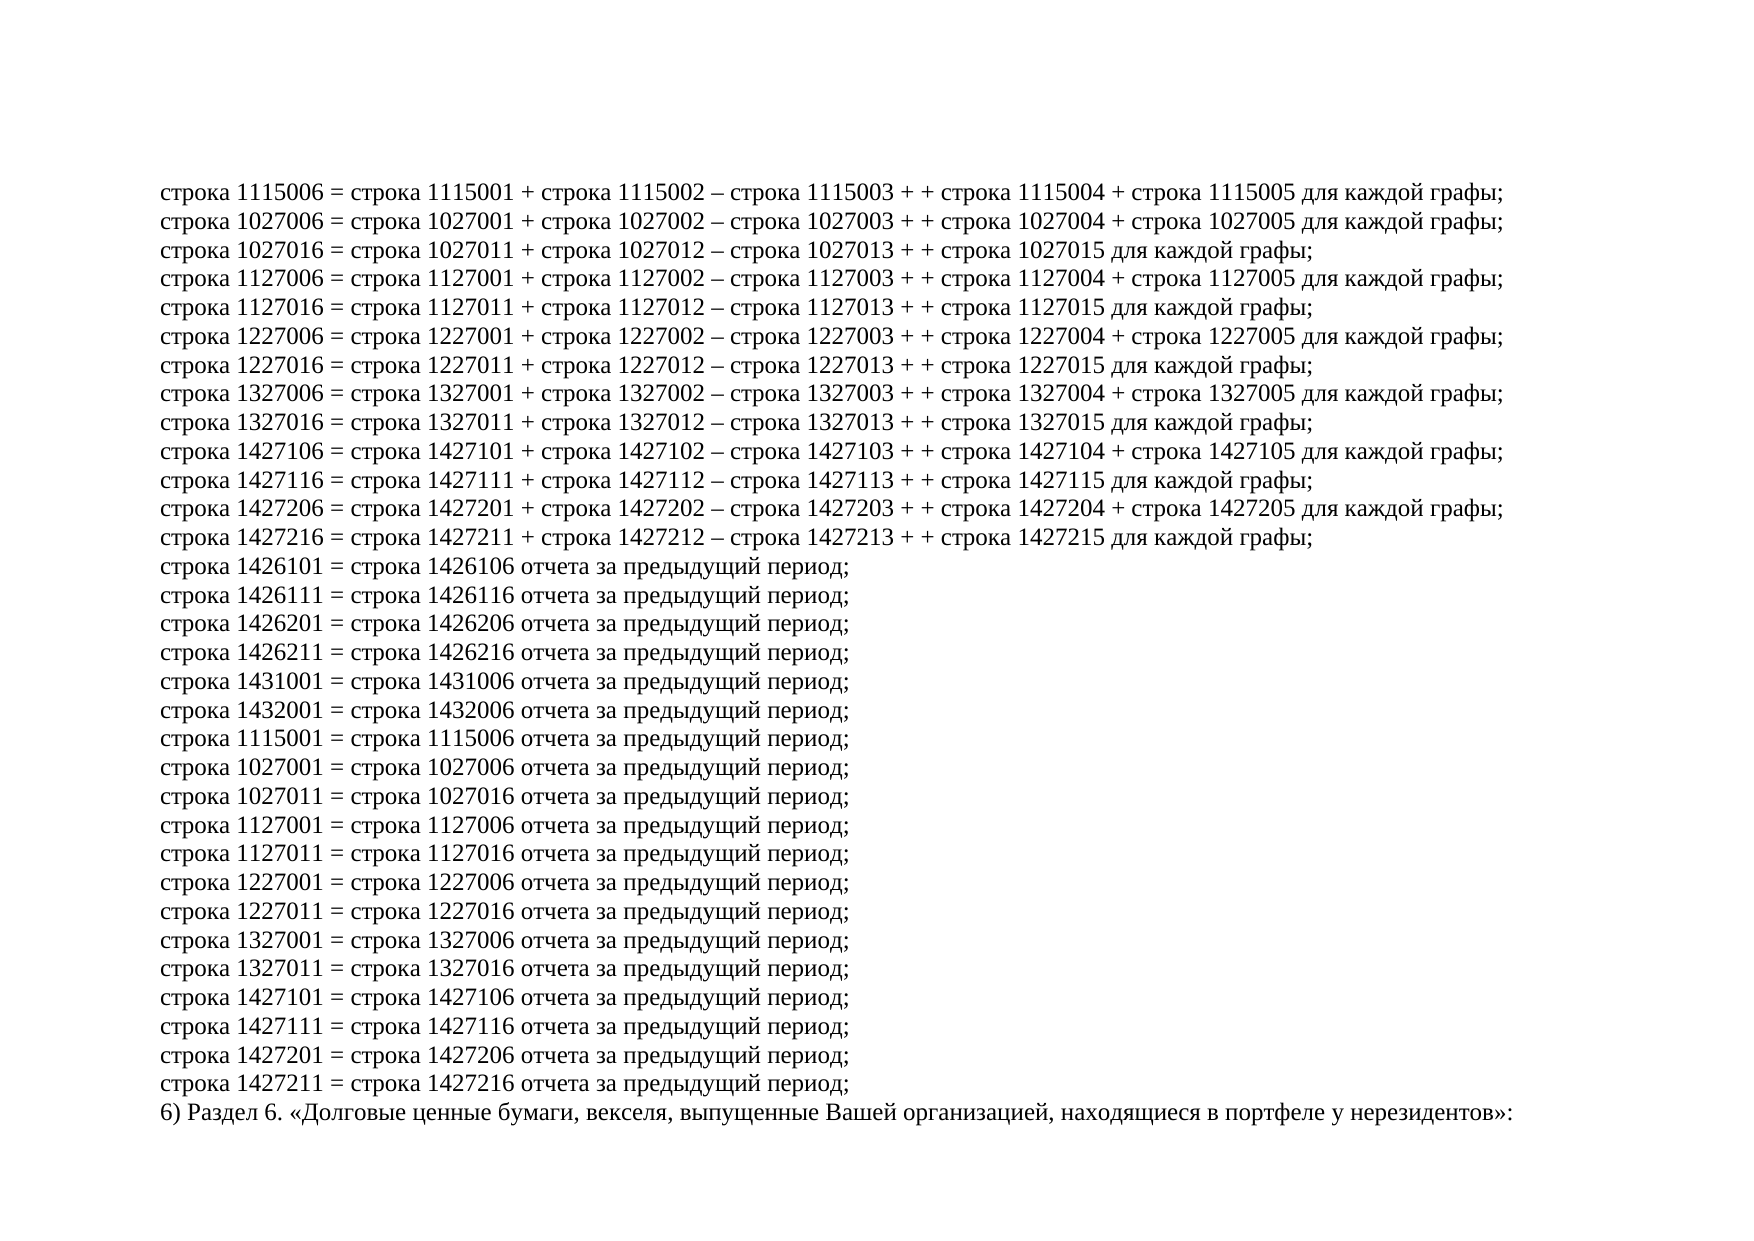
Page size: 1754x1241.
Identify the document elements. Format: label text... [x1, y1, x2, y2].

text строка 1027016 = строка 1027011 + строка 1027012 – строка 1027013 + + строка 1027015 для каждой графы; [118, 235, 1636, 263]
text строка 1127011 = строка 1127016 отчета за предыдущий период; [118, 838, 1636, 867]
text строка 1426211 = строка 1426216 отчета за предыдущий период; [118, 637, 1636, 666]
text строка 1427111 = строка 1427116 отчета за предыдущий период; [118, 1011, 1636, 1040]
text строка 1327011 = строка 1327016 отчета за предыдущий период; [118, 953, 1636, 982]
text строка 1426201 = строка 1426206 отчета за предыдущий период; [118, 608, 1636, 637]
text строка 1327006 = строка 1327001 + строка 1327002 – строка 1327003 + + строка 1327004 + строка 1327005 для каждой графы; [118, 378, 1636, 407]
text 6) Раздел 6. «Долговые ценные бумаги, векселя, выпущенные Вашей организацией, находящиеся в портфеле у нерезидентов»: [118, 1097, 1636, 1126]
text строка 1127006 = строка 1127001 + строка 1127002 – строка 1127003 + + строка 1127004 + строка 1127005 для каждой графы; [118, 263, 1636, 292]
text строка 1427101 = строка 1427106 отчета за предыдущий период; [118, 982, 1636, 1011]
text строка 1115001 = строка 1115006 отчета за предыдущий период; [118, 723, 1636, 752]
text строка 1127001 = строка 1127006 отчета за предыдущий период; [118, 810, 1636, 838]
text строка 1027011 = строка 1027016 отчета за предыдущий период; [118, 781, 1636, 810]
text строка 1431001 = строка 1431006 отчета за предыдущий период; [118, 666, 1636, 695]
text строка 1427201 = строка 1427206 отчета за предыдущий период; [118, 1040, 1636, 1068]
text строка 1426111 = строка 1426116 отчета за предыдущий период; [118, 580, 1636, 608]
text строка 1227006 = строка 1227001 + строка 1227002 – строка 1227003 + + строка 1227004 + строка 1227005 для каждой графы; [118, 321, 1636, 350]
text строка 1327001 = строка 1327006 отчета за предыдущий период; [118, 925, 1636, 953]
text строка 1027001 = строка 1027006 отчета за предыдущий период; [118, 752, 1636, 781]
text строка 1127016 = строка 1127011 + строка 1127012 – строка 1127013 + + строка 1127015 для каждой графы; [118, 292, 1636, 321]
text строка 1427116 = строка 1427111 + строка 1427112 – строка 1427113 + + строка 1427115 для каждой графы; [118, 465, 1636, 493]
text строка 1427211 = строка 1427216 отчета за предыдущий период; [118, 1068, 1636, 1097]
text строка 1227016 = строка 1227011 + строка 1227012 – строка 1227013 + + строка 1227015 для каждой графы; [118, 350, 1636, 378]
text строка 1427106 = строка 1427101 + строка 1427102 – строка 1427103 + + строка 1427104 + строка 1427105 для каждой графы; [118, 436, 1636, 465]
text строка 1432001 = строка 1432006 отчета за предыдущий период; [118, 695, 1636, 723]
text строка 1115006 = строка 1115001 + строка 1115002 – строка 1115003 + + строка 1115004 + строка 1115005 для каждой графы; [118, 177, 1636, 206]
text строка 1227001 = строка 1227006 отчета за предыдущий период; [118, 867, 1636, 896]
text строка 1227011 = строка 1227016 отчета за предыдущий период; [118, 896, 1636, 925]
text строка 1427216 = строка 1427211 + строка 1427212 – строка 1427213 + + строка 1427215 для каждой графы; [118, 522, 1636, 551]
text строка 1427206 = строка 1427201 + строка 1427202 – строка 1427203 + + строка 1427204 + строка 1427205 для каждой графы; [118, 493, 1636, 522]
text строка 1027006 = строка 1027001 + строка 1027002 – строка 1027003 + + строка 1027004 + строка 1027005 для каждой графы; [118, 206, 1636, 235]
text строка 1426101 = строка 1426106 отчета за предыдущий период; [118, 551, 1636, 580]
text строка 1327016 = строка 1327011 + строка 1327012 – строка 1327013 + + строка 1327015 для каждой графы; [118, 407, 1636, 436]
